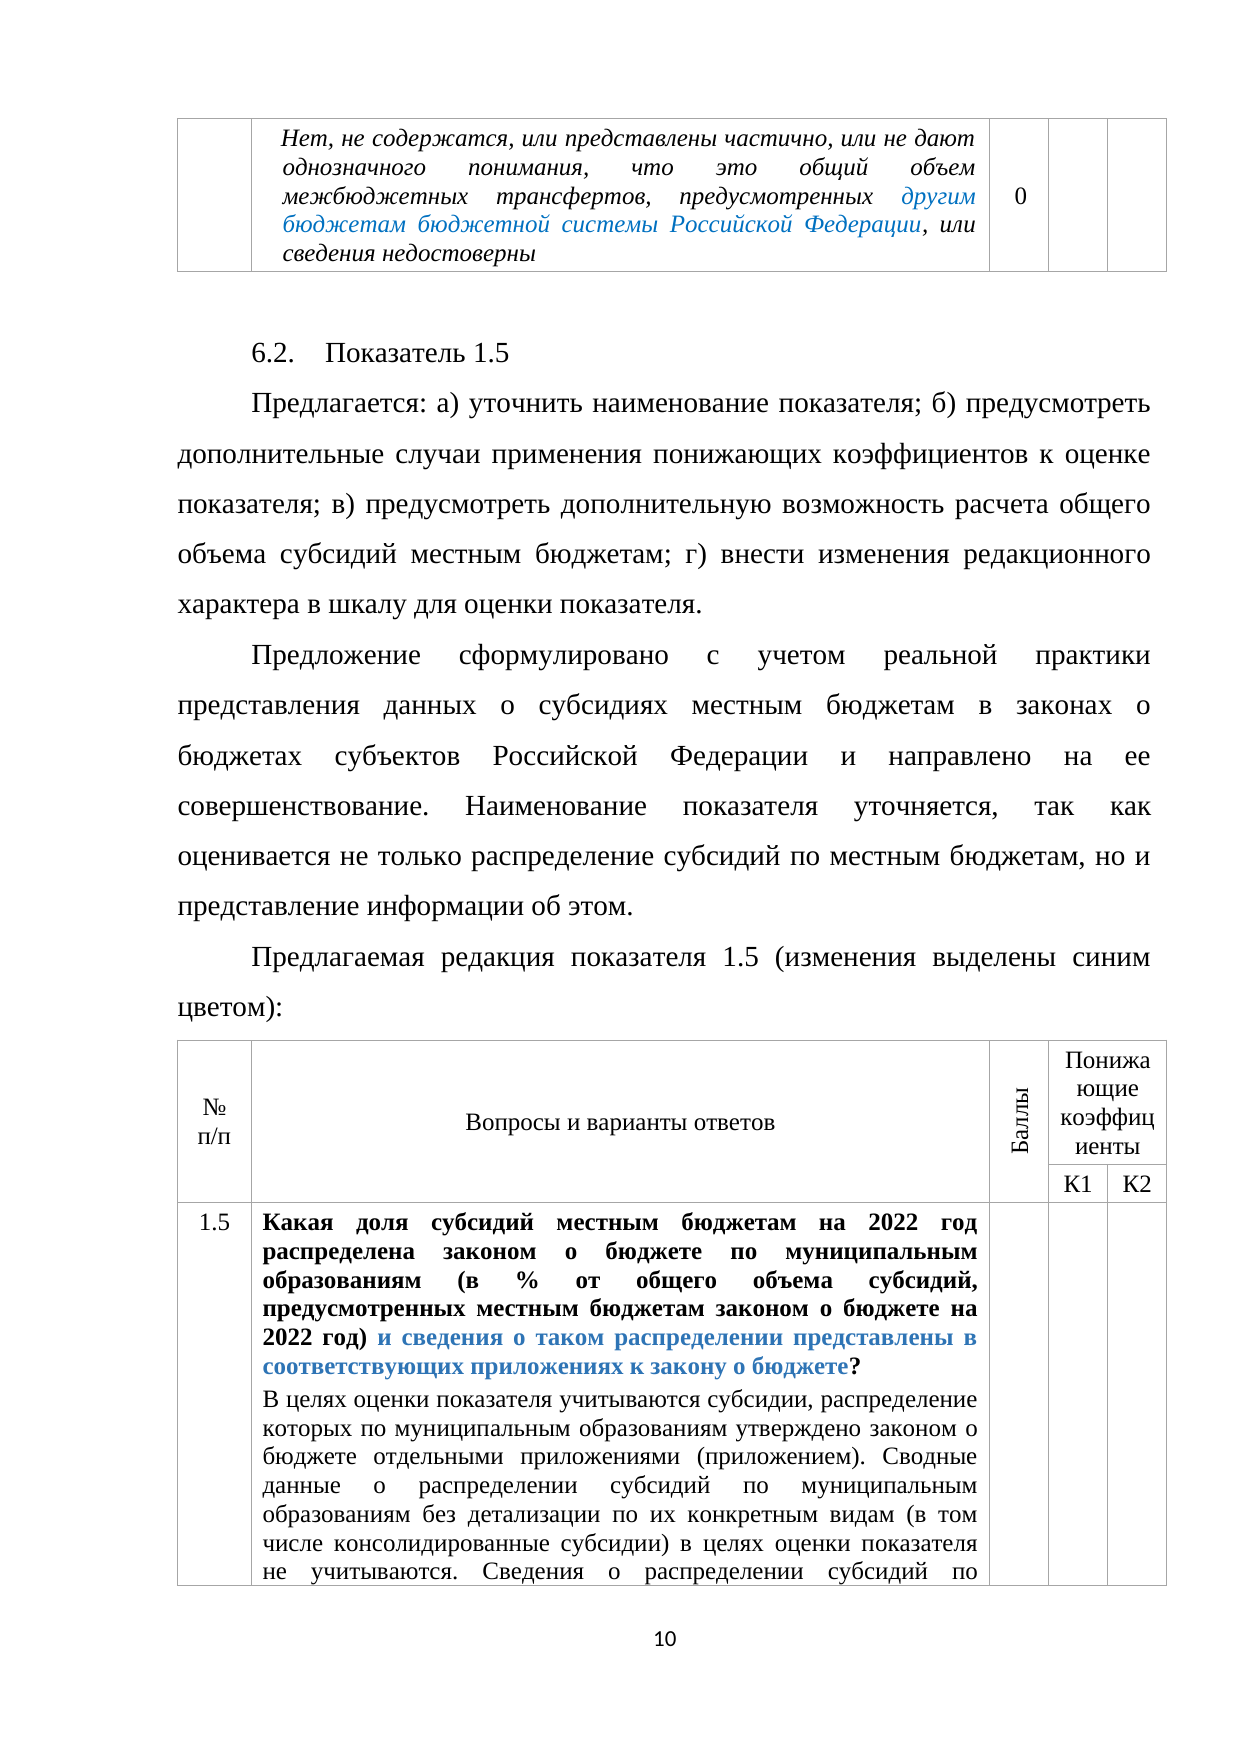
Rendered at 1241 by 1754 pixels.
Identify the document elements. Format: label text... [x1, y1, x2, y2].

list Показатель 1.5 [177, 335, 1152, 369]
table_cell 1.5 [178, 1203, 251, 1585]
table_cell 0 [990, 119, 1048, 271]
text Предлагаемая редакция показателя 1.5 (изменения выделены синим цветом): [177, 939, 1152, 1023]
table_cell К1 [1049, 1165, 1107, 1202]
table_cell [252, 1203, 989, 1585]
table_header № п/п [178, 1041, 251, 1202]
table_header Вопросы и варианты ответов [252, 1041, 989, 1202]
table_header Баллы [990, 1041, 1048, 1202]
list Предлагается: а) уточнить наименование показателя; б) предусмотреть дополнительные случаи применения понижающих коэффициентов к оценке показателя; в) предусмотреть дополнительную возможность расчета общего объема субсидий местным бюджетам; г) внести изменения редакционного характера в шкалу для оценки показателя. [177, 385, 1152, 620]
table_cell [1108, 1203, 1166, 1585]
text Предложение сформулировано с учетом реальной практики представления данных о субсидиях местным бюджетам в законах о бюджетах субъектов Российской Федерации и направлено на ее совершенствование. Наименование показателя уточняется, так как оценивается не только распределение субсидий по местным бюджетам, но и представление информации об этом. [177, 637, 1152, 922]
table_cell [178, 119, 251, 271]
table_header Понижающие коэффициенты [1049, 1041, 1166, 1164]
table_cell [1108, 119, 1166, 271]
table_cell [990, 1203, 1048, 1585]
table_cell К2 [1108, 1165, 1166, 1202]
table_cell [1049, 1203, 1107, 1585]
table_cell [1049, 119, 1107, 271]
table_cell Нет, не содержатся, или представлены частично, или не дают однозначного понимания, что это общий объем межбюджетных трансфертов, предусмотренных другим бюджетам бюджетной системы Российской Федерации, или сведения недостоверны [252, 119, 989, 271]
